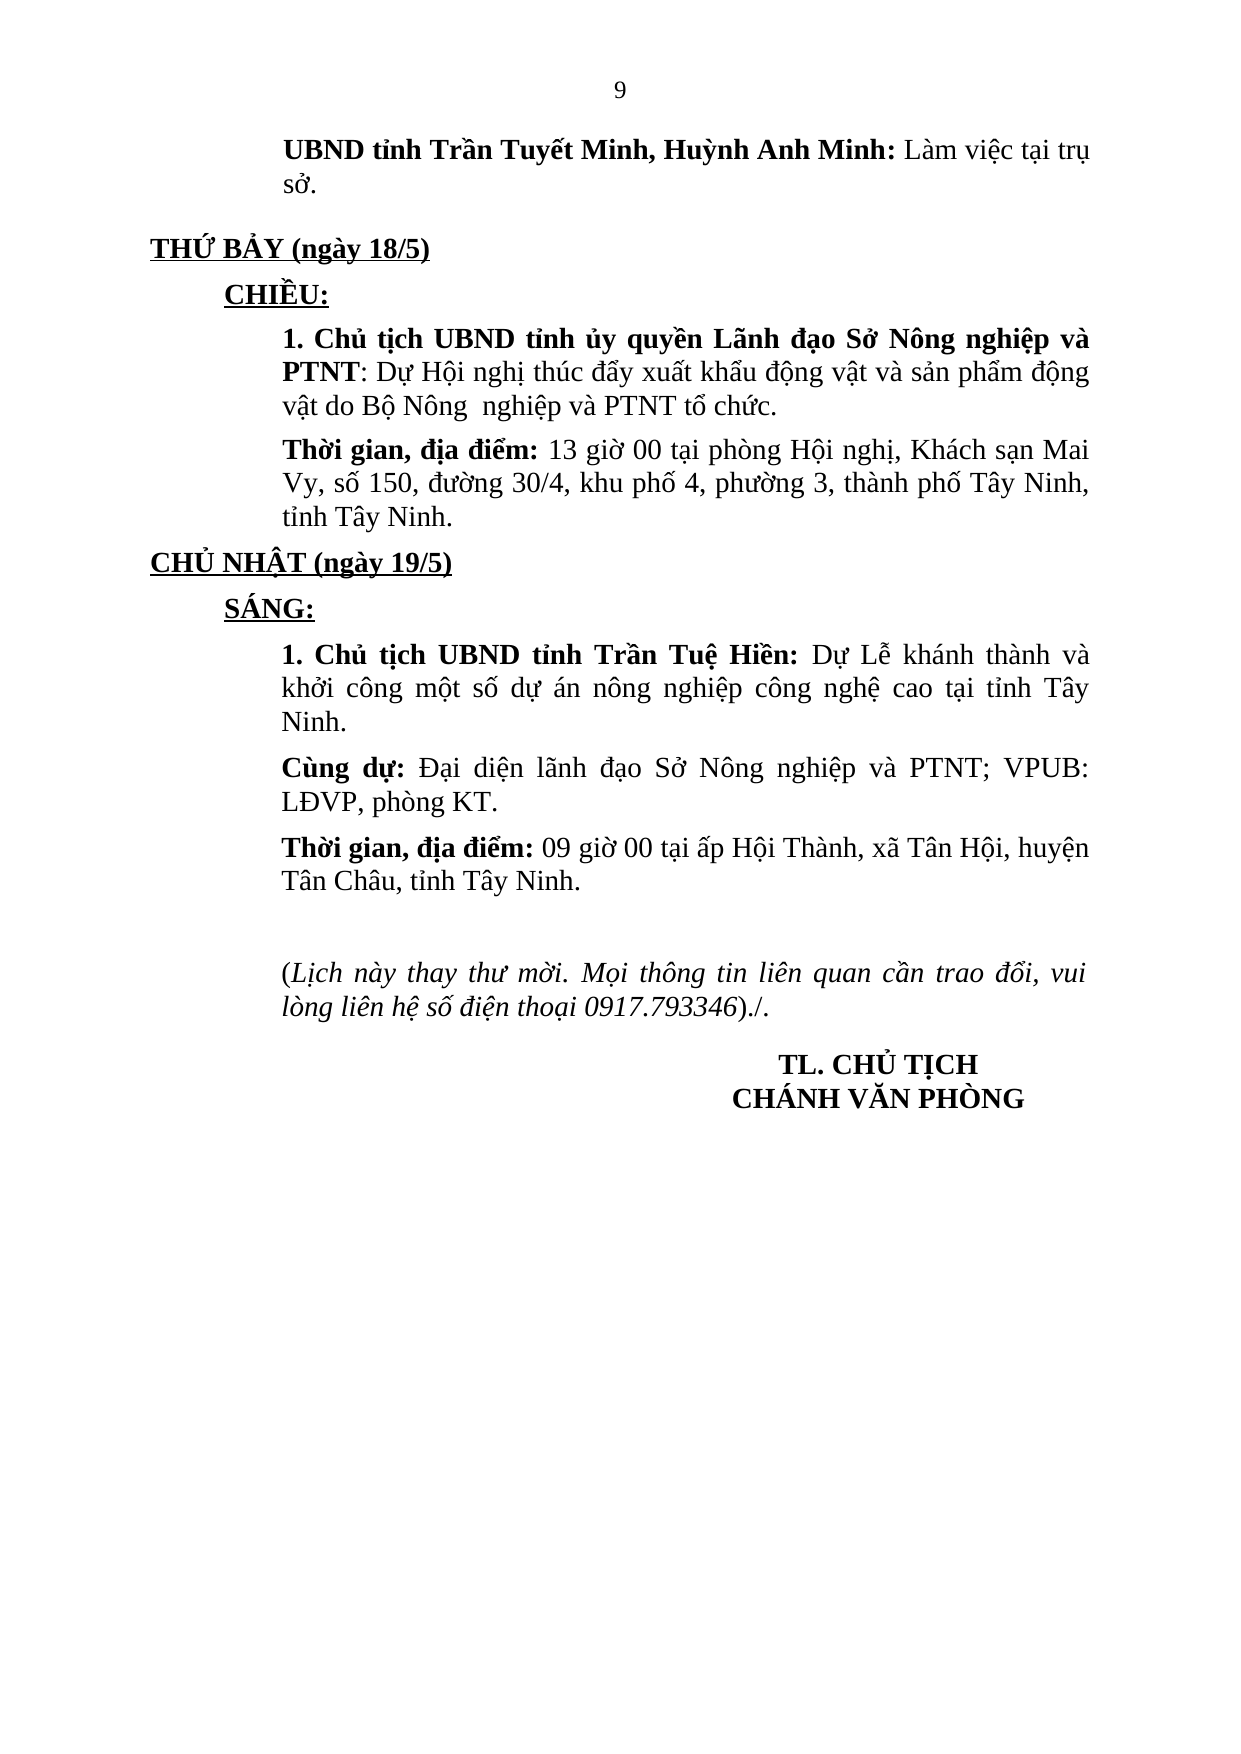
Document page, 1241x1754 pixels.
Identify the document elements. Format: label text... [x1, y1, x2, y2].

text 1. Chủ tịch UBND tỉnh Trần Tuệ Hiền: Dự Lễ khánh thành và khởi công một số dự án nông nghiệp công nghệ cao tại tỉnh Tây Ninh. [281, 637, 1090, 738]
text (Lịch này thay thư mời. Mọi thông tin liên quan cần trao đổi, vui lòng liên hệ số điện thoại 0917.793346)./. [281, 955, 570, 989]
text THỨ BẢY (ngày 18/5) [150, 231, 1090, 264]
text 1. Chủ tịch UBND tỉnh ủy quyền Lãnh đạo Sở Nông nghiệp và PTNT: Dự Hội nghị thúc đẩy xuất khẩu động vật và sản phẩm động vật do Bộ Nông nghiệp và PTNT tổ chức. [282, 321, 1090, 421]
text Thời gian, địa điểm: 09 giờ 00 tại ấp Hội Thành, xã Tân Hội, huyện Tân Châu, tỉnh Tây Ninh. [281, 830, 1090, 897]
text SÁNG: [150, 591, 1090, 624]
text Cùng dự: Đại diện lãnh đạo Sở Nông nghiệp và PTNT; VPUB: LĐVP, phòng KT. [281, 750, 1090, 817]
text CHIỀU: [150, 277, 1090, 310]
text TL. CHỦ TỊCH [666, 1047, 1090, 1081]
text (Lịch này thay thư mời. Mọi thông tin liên quan cần trao đổi, vui lòng liên hệ số điện thoại 0917.793346)./. [737, 955, 1090, 1022]
text Thời gian, địa điểm: 13 giờ 00 tại phòng Hội nghị, Khách sạn Mai Vy, số 150, đường 30/4, khu phố 4, phường 3, thành phố Tây Ninh, tỉnh Tây Ninh. [282, 432, 1090, 532]
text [282, 132, 1090, 218]
text CHỦ NHẬT (ngày 19/5) [150, 545, 1090, 578]
text CHÁNH VĂN PHÒNG [666, 1081, 1090, 1114]
